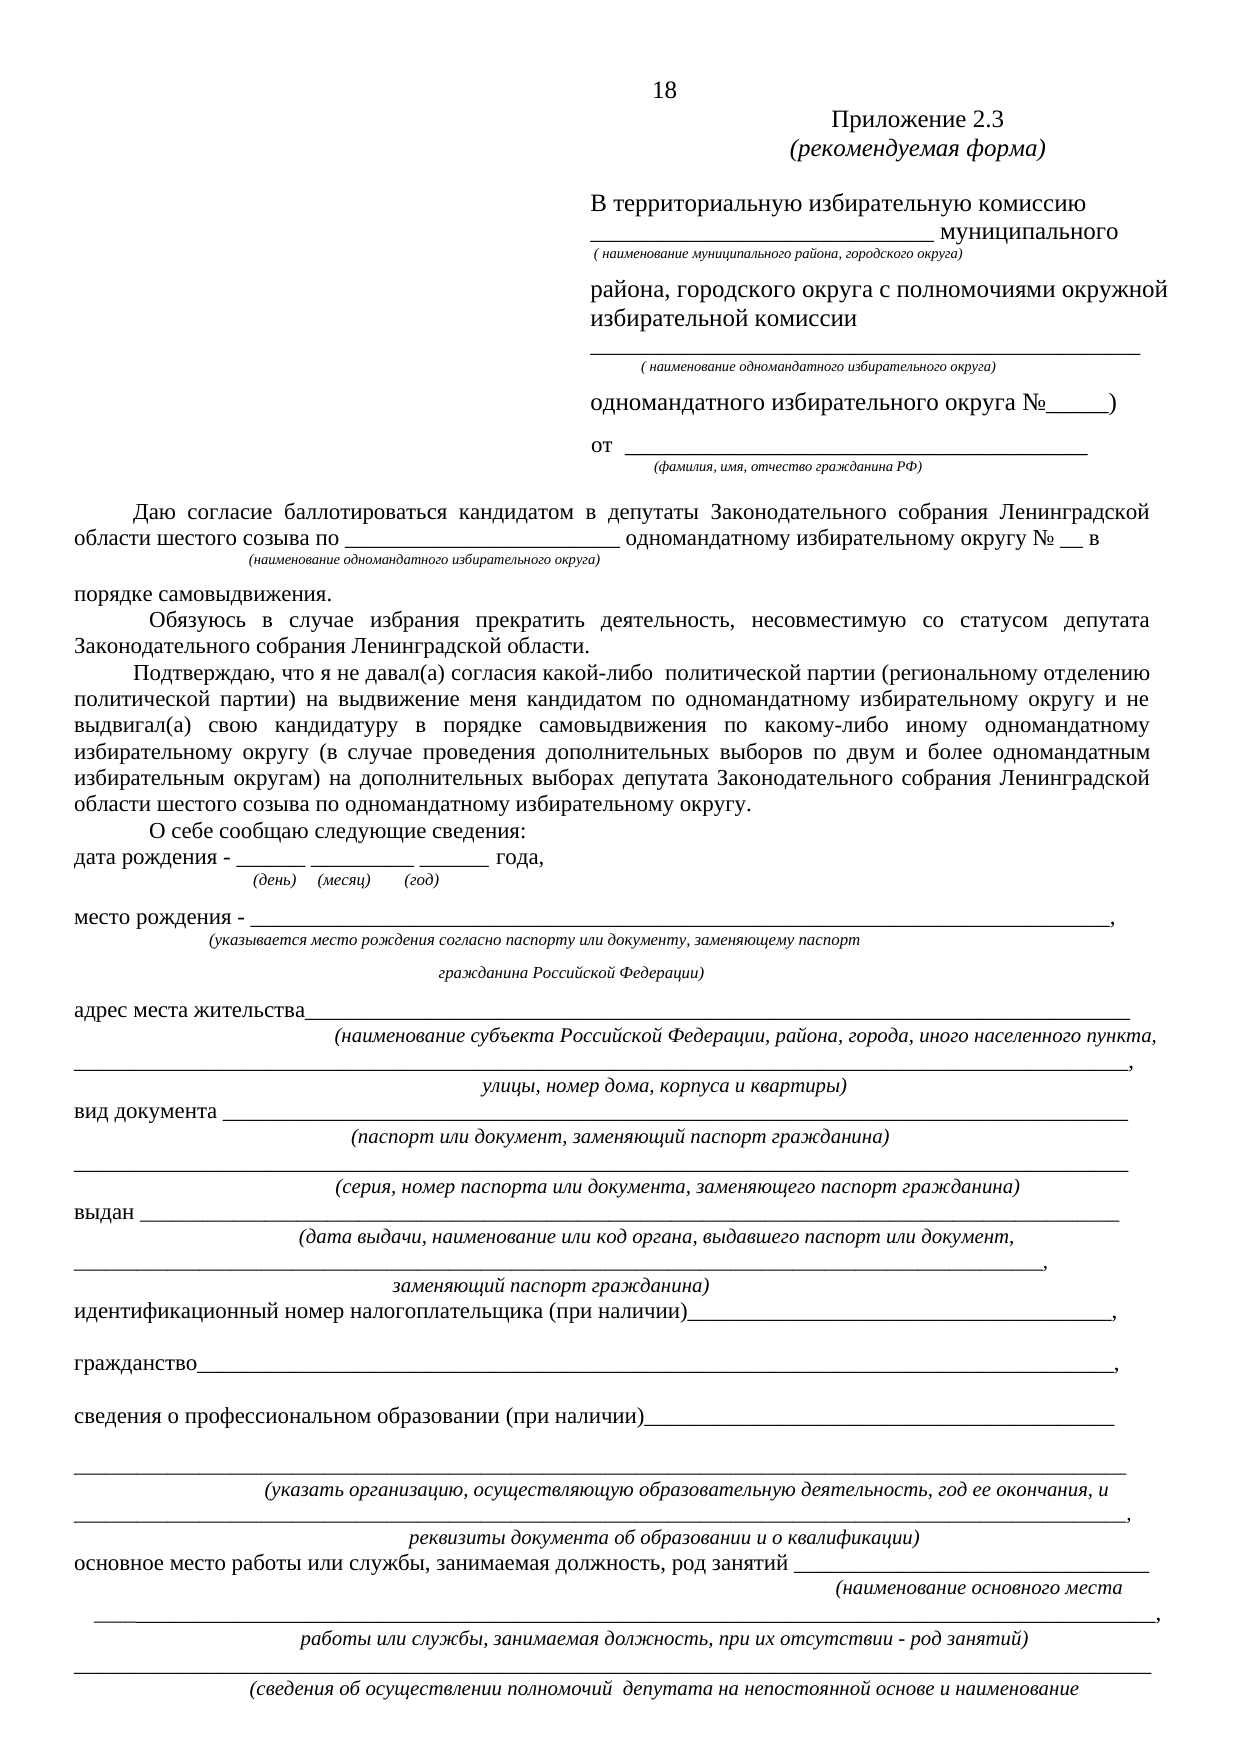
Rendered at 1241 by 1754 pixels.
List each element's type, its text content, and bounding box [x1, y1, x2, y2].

text место рождения - ___________________________________________________________________________, (указывается место рождения согласно паспорту или документу, заменяющему паспорт [74, 903, 1181, 963]
text _____________________________________________________________________________________________________ [74, 1452, 1181, 1477]
text идентификационный номер налогоплательщика (при наличии)_____________________________________, [74, 1297, 1181, 1323]
text (серия, номер паспорта или документа, заменяющего паспорт гражданина) [148, 1174, 1181, 1198]
text (паспорт или документ, заменяющий паспорт гражданина) [148, 1124, 1181, 1148]
text гражданина Российской Федерации) [148, 963, 1181, 996]
text (сведения об осуществлении полномочий депутата на непостоянной основе и наименование [148, 1676, 1181, 1700]
text (наименование одномандатного избирательного округа) [74, 551, 1152, 579]
text (рекомендуемая форма) [654, 133, 1181, 161]
text (день) (месяц) (год) [148, 869, 1181, 903]
text (наименование основного места _____________________________________________________________________________________________, [74, 1575, 1181, 1626]
text основное место работы или службы, занимаемая должность, род занятий _______________________________ [74, 1549, 1181, 1575]
text от _____________________________________ [591, 429, 1190, 457]
text ____________________________________________________________________________________________, [74, 1047, 1181, 1073]
text вид документа _______________________________________________________________________________ [74, 1097, 1181, 1124]
text _____________________________________________________________________________________________________, [74, 1501, 1181, 1525]
text (наименование субъекта Российской Федерации, района, города, иного населенного пункта, [148, 1023, 1181, 1047]
text дата рождения - ______ _________ ______ года, [74, 843, 1181, 869]
text (фамилия, имя, отчество гражданина РФ) [654, 457, 1190, 486]
text (указать организацию, осуществляющую образовательную деятельность, год ее окончания, и [192, 1477, 1181, 1501]
text Подтверждаю, что я не давал(а) согласия какой-либо политической партии (региональному отделению политической партии) на выдвижение меня кандидатом по одномандатному избирательному округу и не выдвигал(а) свою кандидатуру в порядке самовыдвижения по какому-либо иному одномандатному избирательному округу (в случае проведения дополнительных выборов по двум и более одномандатным избирательным округам) на дополнительных выборах депутата Законодательного собрания Ленинградской области шестого созыва по одномандатному избирательному округу. [74, 659, 1152, 817]
text Приложение 2.3 [654, 104, 1181, 133]
text сведения о профессиональном образовании (при наличии)_________________________________________ [74, 1402, 1181, 1428]
text заменяющий паспорт гражданина) [148, 1273, 1181, 1297]
text гражданство________________________________________________________________________________, [74, 1349, 1181, 1376]
text улицы, номер дома, корпуса и квартиры) [148, 1073, 1181, 1097]
text Даю согласие баллотироваться кандидатом в депутаты Законодательного собрания Ленинградской области шестого созыва по ________________________ одномандатному избирательному округу № __ в [74, 498, 1152, 551]
text адрес места жительства________________________________________________________________________ [74, 996, 1181, 1023]
text выдан ______________________________________________________________________________________________ [74, 1198, 1181, 1224]
text (дата выдачи, наименование или код органа, выдавшего паспорт или документ, [148, 1224, 1181, 1248]
text порядке самовыдвижения. [74, 579, 1152, 606]
text _____________________________________________________________________________________________, [74, 1248, 1181, 1273]
text реквизиты документа об образовании и о квалификации) [148, 1525, 1181, 1549]
text ____________________________________________________________________________________________ [74, 1148, 1181, 1174]
table_header В территориальную избирательную комиссию ______________________________ муниципального ( наименование муниципального района, городского округа) района, городского округа с полномочиями окружной избирательной комиссии ________________________________________________ ( наименование одномандатного избирательного округа) одномандатного избирательного округа №_____) [579, 188, 1192, 429]
text ______________________________________________________________________________________________ [74, 1649, 1181, 1676]
text Обязуюсь в случае избрания прекратить деятельность, несовместимую со статусом депутата Законодательного собрания Ленинградской области. [74, 606, 1152, 659]
text О себе сообщаю следующие сведения: [74, 817, 1181, 843]
text работы или службы, занимаемая должность, при их отсутствии - род занятий) [148, 1626, 1181, 1649]
